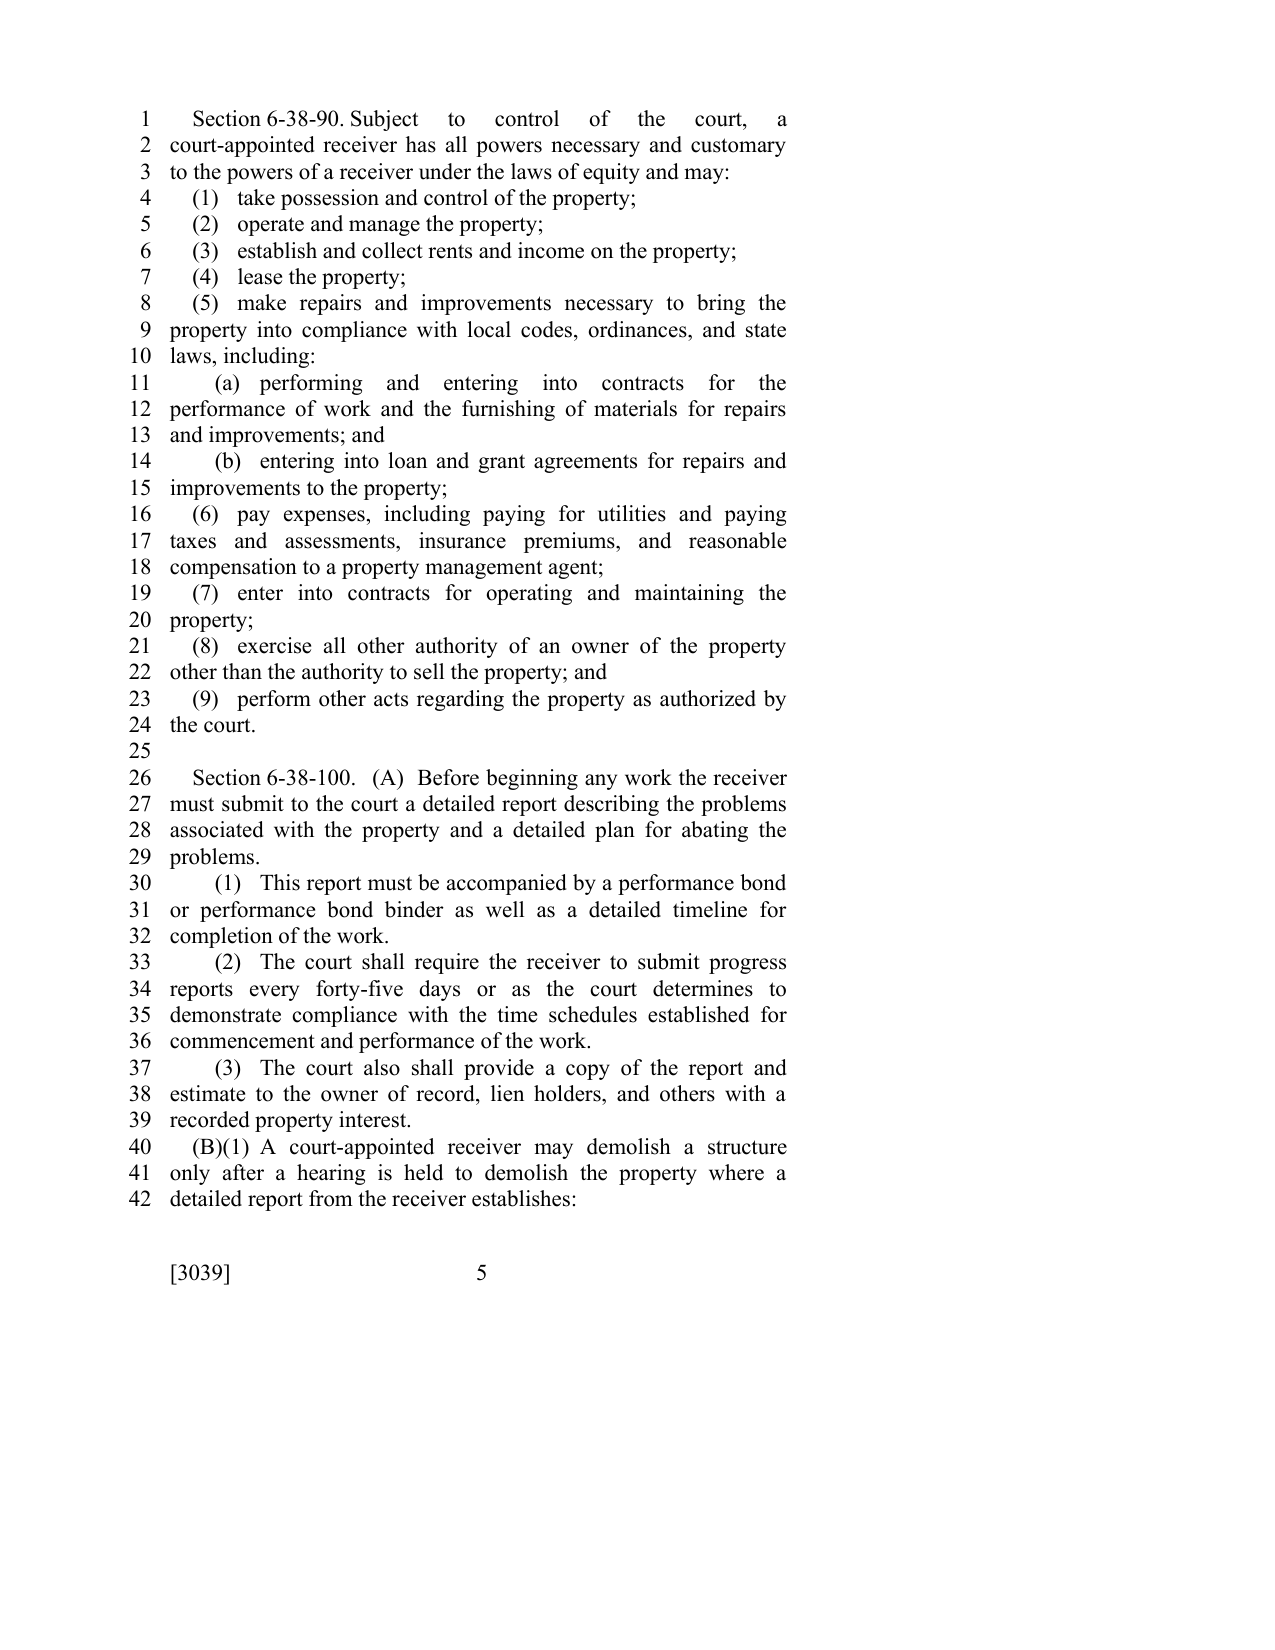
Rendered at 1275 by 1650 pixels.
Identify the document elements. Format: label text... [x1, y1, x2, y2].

text (1) take possession and control of the property; [169, 184, 787, 210]
text (b) entering into loan and grant agreements for repairs and improvements to the property; [169, 448, 787, 500]
text (1) This report must be accompanied by a performance bond or performance bond binder as well as a detailed timeline for completion of the work. [169, 869, 787, 948]
text (2) The court shall require the receiver to submit progress reports every forty-five days or as the court determines to demonstrate compliance with the time schedules established for commencement and performance of the work. [169, 948, 787, 1054]
text (3) The court also shall provide a copy of the report and estimate to the owner of record, lien holders, and others with a recorded property interest. [169, 1054, 787, 1133]
text (B)(1) A court-appointed receiver may demolish a structure only after a hearing is held to demolish the property where a detailed report from the receiver establishes: [169, 1133, 787, 1212]
text (3) establish and collect rents and income on the property; [169, 237, 787, 263]
text (5) make repairs and improvements necessary to bring the property into compliance with local codes, ordinances, and state laws, including: [169, 289, 787, 368]
text (9) perform other acts regarding the property as authorized by the court. [169, 685, 787, 737]
text (4) lease the property; [169, 263, 787, 289]
text Section 6-38-90. Subject to control of the court, a court-appointed receiver has all powers necessary and customary to the powers of a receiver under the laws of equity and may: [169, 105, 787, 184]
text (8) exercise all other authority of an owner of the property other than the authority to sell the property; and [169, 632, 787, 685]
text (a) performing and entering into contracts for the performance of work and the furnishing of materials for repairs and improvements; and [169, 368, 787, 448]
text (6) pay expenses, including paying for utilities and paying taxes and assessments, insurance premiums, and reasonable compensation to a property management agent; [169, 500, 787, 579]
text Section 6-38-100. (A) Before beginning any work the receiver must submit to the court a detailed report describing the problems associated with the property and a detailed plan for abating the problems. [169, 764, 787, 869]
text (2) operate and manage the property; [169, 210, 787, 237]
text (7) enter into contracts for operating and maintaining the property; [169, 579, 787, 632]
